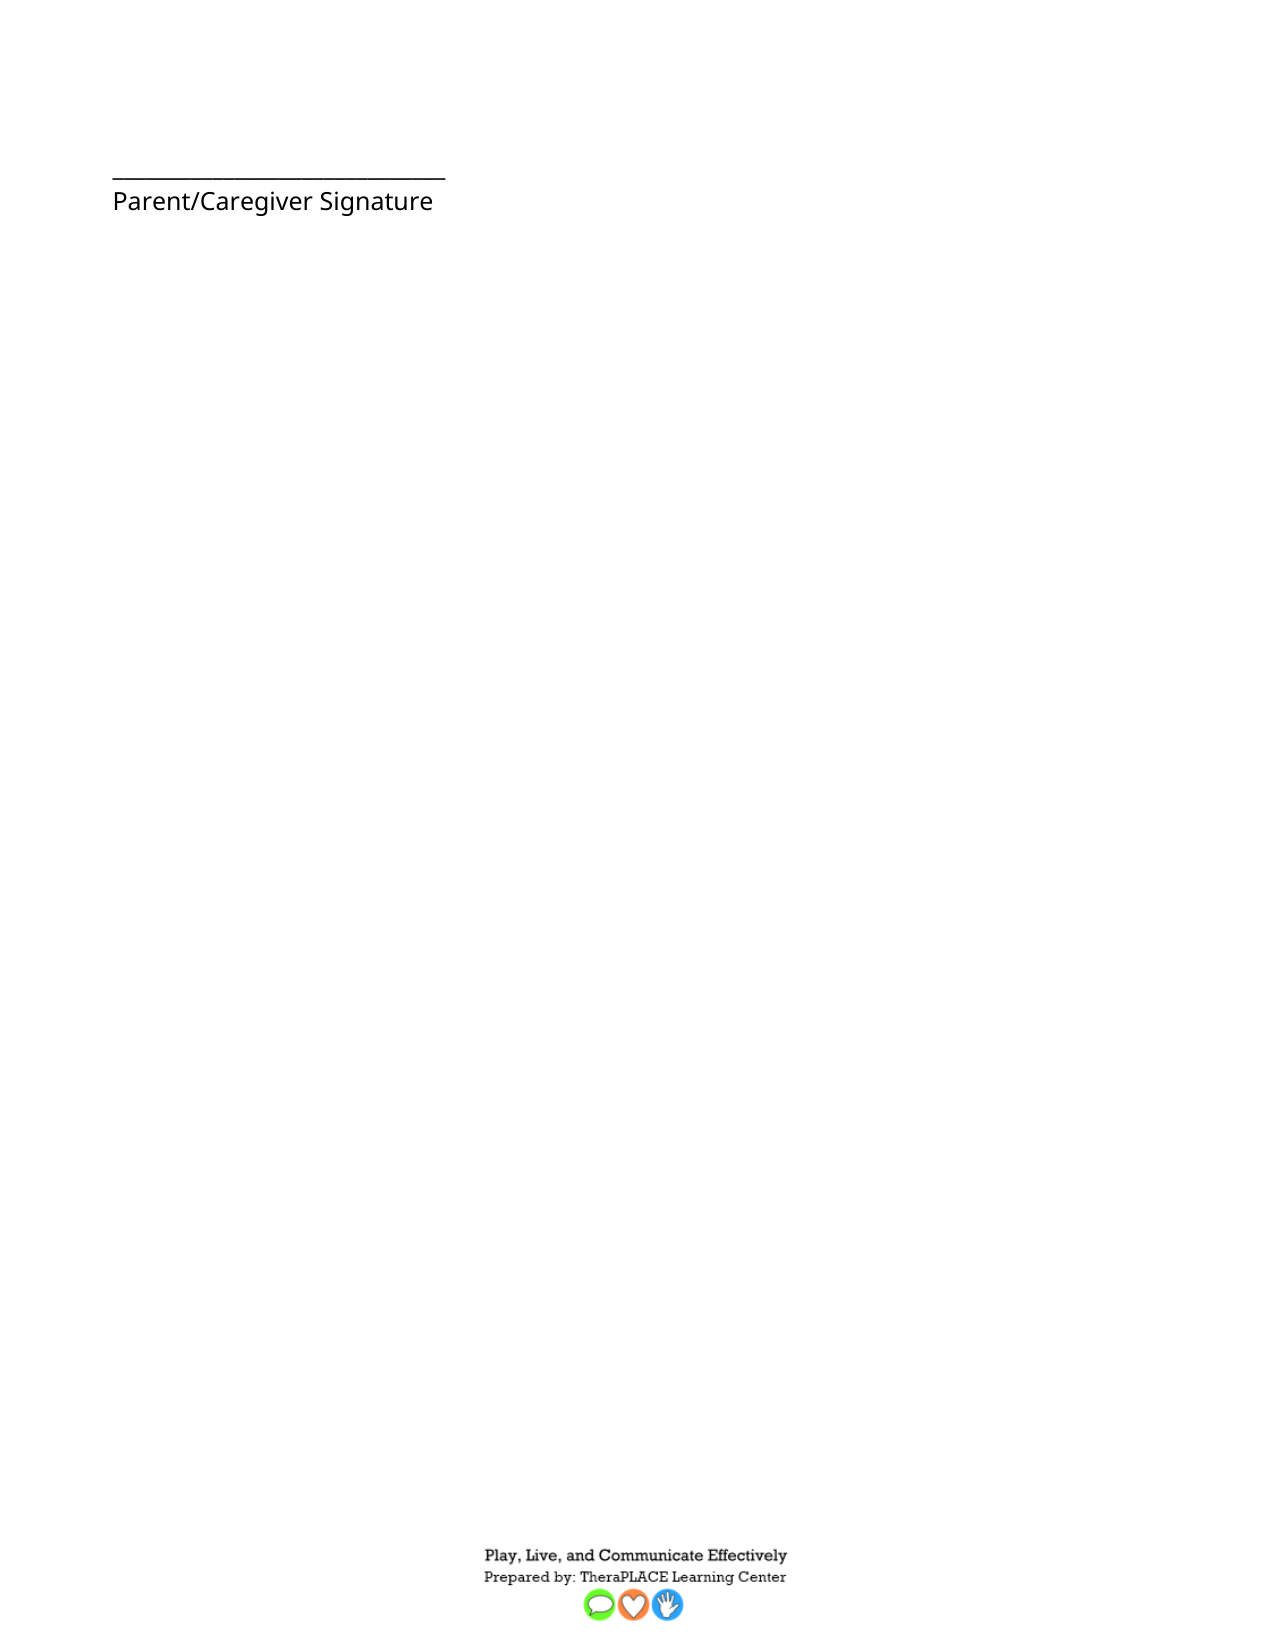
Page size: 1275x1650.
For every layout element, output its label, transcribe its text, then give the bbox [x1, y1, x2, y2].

text ______________________________ [112, 150, 1162, 184]
picture [480, 1543, 795, 1624]
text Parent/Caregiver Signature [112, 184, 1162, 218]
